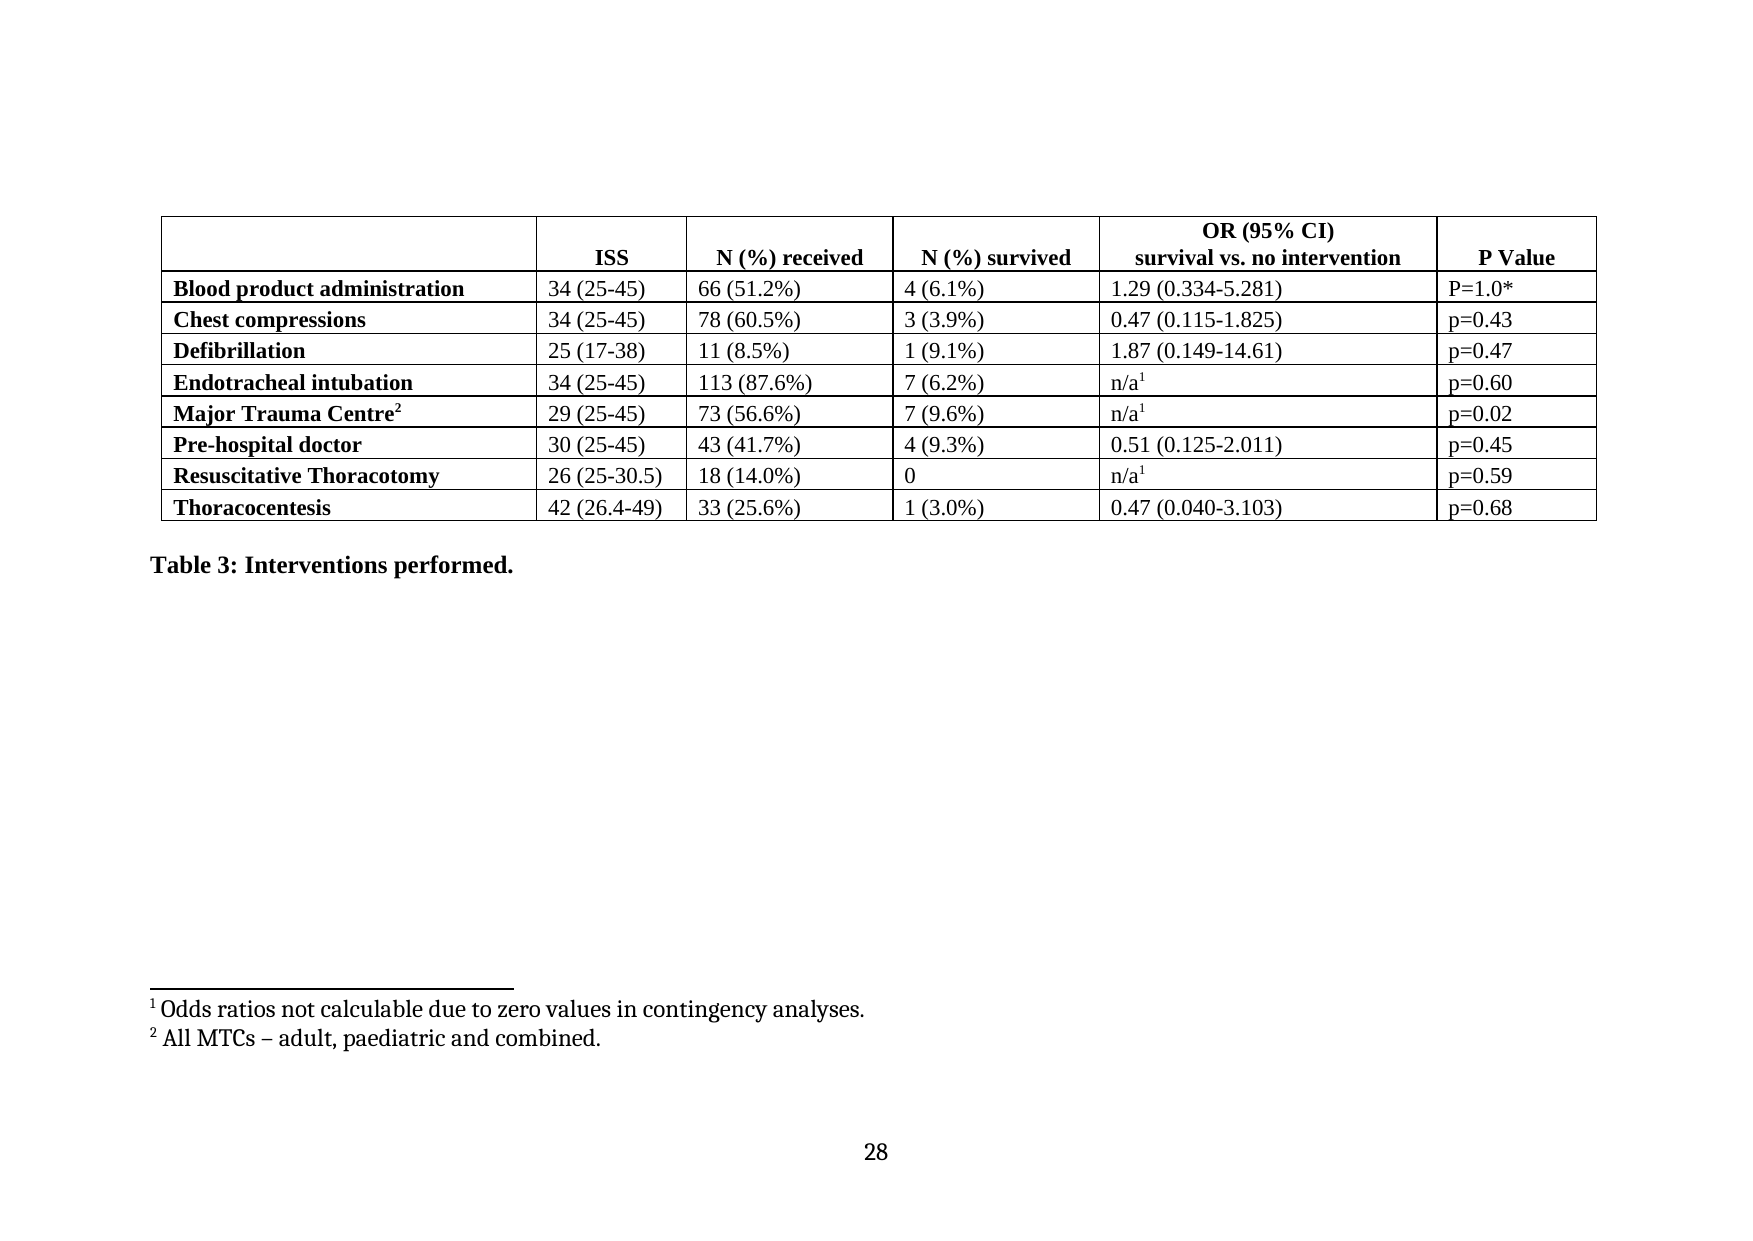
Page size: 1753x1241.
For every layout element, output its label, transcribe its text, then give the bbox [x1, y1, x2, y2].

table_cell p=0.60 [1438, 365, 1596, 395]
table_cell n/a [1100, 365, 1436, 395]
table_cell 1.29 (0.334-5.281) [1100, 272, 1436, 301]
table_cell Defibrillation [162, 334, 536, 364]
table_header OR (95% CI) survival vs. no intervention [1100, 217, 1436, 270]
table_cell P=1.0* [1438, 272, 1596, 301]
table_cell 7 (9.6%) [894, 397, 1099, 426]
table_cell 66 (51.2%) [687, 272, 892, 301]
table_cell 113 (87.6%) [687, 365, 892, 395]
table_cell 30 (25-45) [537, 428, 686, 457]
table_header P Value [1438, 217, 1596, 270]
table_cell p=0.47 [1438, 334, 1596, 364]
table_cell 42 (26.4-49) [537, 490, 686, 520]
table_cell 25 (17-38) [537, 334, 686, 364]
table_cell Pre-hospital doctor [162, 428, 536, 457]
table_cell 0.47 (0.040-3.103) [1100, 490, 1436, 520]
table_cell Blood product administration [162, 272, 536, 301]
table_cell 78 (60.5%) [687, 303, 892, 332]
table_cell p=0.68 [1438, 490, 1596, 520]
table_cell 43 (41.7%) [687, 428, 892, 457]
table_cell 4 (6.1%) [894, 272, 1099, 301]
table_cell 11 (8.5%) [687, 334, 892, 364]
table_cell p=0.43 [1438, 303, 1596, 332]
table_cell 18 (14.0%) [687, 459, 892, 489]
table_cell 1 (3.0%) [894, 490, 1099, 520]
table_header N (%) received [687, 217, 892, 270]
table_cell 4 (9.3%) [894, 428, 1099, 457]
table_cell n/a1 [1100, 459, 1436, 489]
table_header ISS [537, 217, 686, 270]
table_cell Resuscitative Thoracotomy [162, 459, 536, 489]
table_cell 34 (25-45) [537, 303, 686, 332]
table_cell 26 (25-30.5) [537, 459, 686, 489]
table_cell 33 (25.6%) [687, 490, 892, 520]
table_cell p=0.59 [1438, 459, 1596, 489]
table_cell p=0.45 [1438, 428, 1596, 457]
table_cell Major Trauma Centre [162, 397, 536, 426]
table_header [162, 217, 536, 270]
table_cell 0 [894, 459, 1099, 489]
table_cell 1 (9.1%) [894, 334, 1099, 364]
table_header N (%) survived [894, 217, 1099, 270]
table_cell Thoracocentesis [162, 490, 536, 520]
table_cell n/a1 [1100, 397, 1436, 426]
table_cell 29 (25-45) [537, 397, 686, 426]
table_cell 73 (56.6%) [687, 397, 892, 426]
table_cell 1.87 (0.149-14.61) [1100, 334, 1436, 364]
table_cell 0.47 (0.115-1.825) [1100, 303, 1436, 332]
table_cell 34 (25-45) [537, 365, 686, 395]
table_cell 3 (3.9%) [894, 303, 1099, 332]
table_cell 34 (25-45) [537, 272, 686, 301]
table_cell 0.51 (0.125-2.011) [1100, 428, 1436, 457]
table_cell Chest compressions [162, 303, 536, 332]
text Table 3: Interventions performed. [150, 550, 1602, 578]
table_cell 7 (6.2%) [894, 365, 1099, 395]
table_cell p=0.02 [1438, 397, 1596, 426]
table_cell Endotracheal intubation [162, 365, 536, 395]
